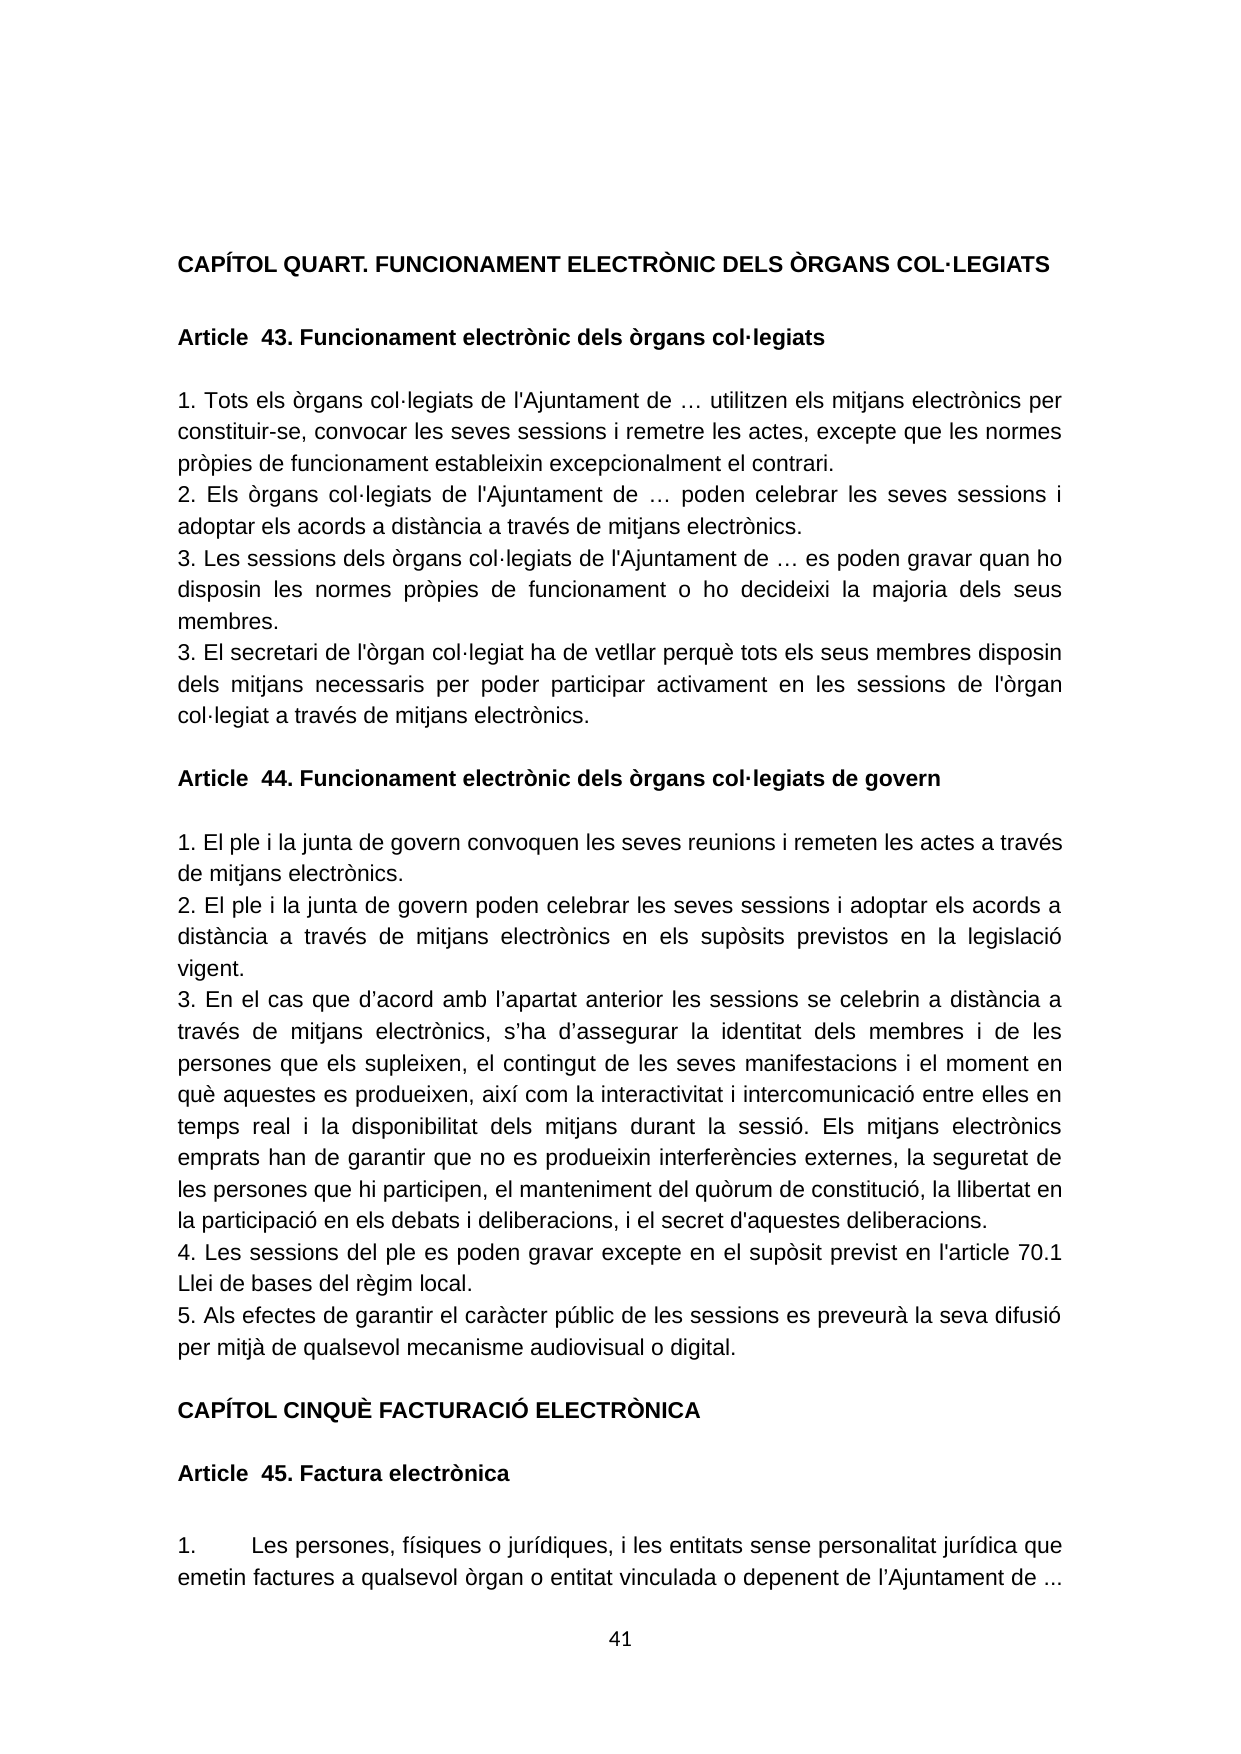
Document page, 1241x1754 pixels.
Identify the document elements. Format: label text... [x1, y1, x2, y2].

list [177, 1532, 1063, 1590]
subtitle Article 44. Funcionament electrònic dels òrgans col·legiats de govern [177, 765, 1063, 792]
text 5. Als efectes de garantir el caràcter públic de les sessions es preveurà la seva difusió per mitjà de qualsevol mecanisme audiovisual o digital. [177, 1302, 1063, 1360]
text 1. El ple i la junta de govern convoquen les seves reunions i remeten les actes a través de mitjans electrònics. [177, 828, 1063, 886]
text 3. En el cas que d’acord amb l’apartat anterior les sessions se celebrin a distància a través de mitjans electrònics, s’ha d’assegurar la identitat dels membres i de les persones que els supleixen, el contingut de les seves manifestacions i el moment en què aquestes es produeixen, així com la interactivitat i intercomunicació entre elles en temps real i la disponibilitat dels mitjans durant la sessió. Els mitjans electrònics emprats han de garantir que no es produeixin interferències externes, la seguretat de les persones que hi participen, el manteniment del quòrum de constitució, la llibertat en la participació en els debats i deliberacions, i el secret d'aquestes deliberacions. [177, 986, 1063, 1234]
subtitle CAPÍTOL QUART. FUNCIONAMENT ELECTRÒNIC DELS ÒRGANS COL·LEGIATS [177, 251, 1063, 277]
subtitle Article 43. Funcionament electrònic dels òrgans col·legiats [177, 323, 1063, 350]
text 3. Les sessions dels òrgans col·legiats de l'Ajuntament de … es poden gravar quan ho disposin les normes pròpies de funcionament o ho decideixi la majoria dels seus membres. [177, 544, 1063, 634]
text 2. El ple i la junta de govern poden celebrar les seves sessions i adoptar els acords a distància a través de mitjans electrònics en els supòsits previstos en la legislació vigent. [177, 892, 1063, 981]
text 4. Les sessions del ple es poden gravar excepte en el supòsit previst en l'article 70.1 Llei de bases del règim local. [177, 1239, 1063, 1297]
text 2. Els òrgans col·legiats de l'Ajuntament de … poden celebrar les seves sessions i adoptar els acords a distància a través de mitjans electrònics. [177, 481, 1063, 539]
subtitle Article 45. Factura electrònica [177, 1460, 1063, 1486]
text 3. El secretari de l'òrgan col·legiat ha de vetllar perquè tots els seus membres disposin dels mitjans necessaris per poder participar activament en les sessions de l'òrgan col·legiat a través de mitjans electrònics. [177, 639, 1063, 729]
text 1. Tots els òrgans col·legiats de l'Ajuntament de … utilitzen els mitjans electrònics per constituir-se, convocar les seves sessions i remetre les actes, excepte que les normes pròpies de funcionament estableixin excepcionalment el contrari. [177, 387, 1063, 476]
subtitle CAPÍTOL CINQUÈ FACTURACIÓ ELECTRÒNICA [177, 1397, 1063, 1423]
